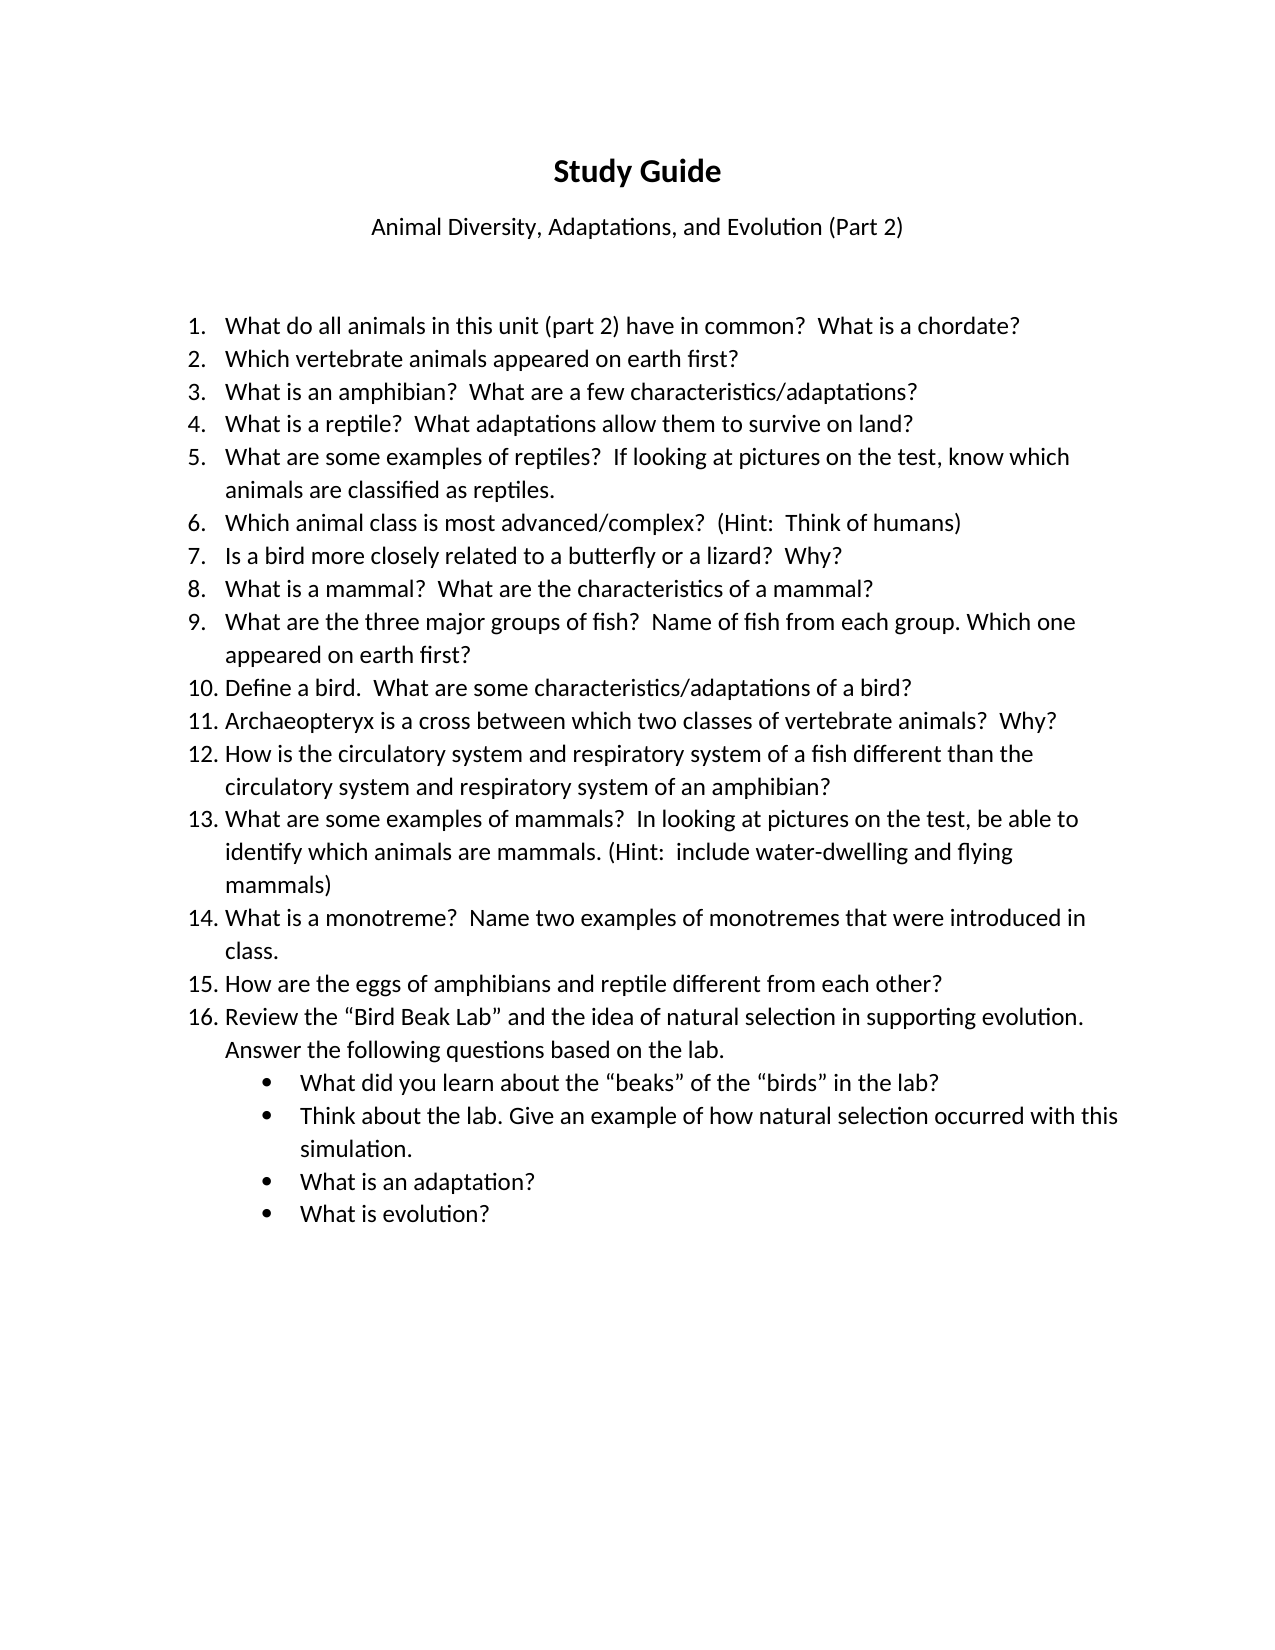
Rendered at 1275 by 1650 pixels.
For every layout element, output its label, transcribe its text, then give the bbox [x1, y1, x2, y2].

list Think about the lab. Give an example of how natural selection occurred with this simulation. [262, 1100, 1125, 1163]
list Define a bird. What are some characteristics/adaptations of a bird? [187, 672, 1125, 702]
list What are some examples of reptiles? If looking at pictures on the test, know which animals are classified as reptiles. [187, 441, 1125, 505]
list How is the circulatory system and respiratory system of a fish different than the circulatory system and respiratory system of an amphibian? [187, 738, 1125, 801]
list How are the eggs of amphibians and reptile different from each other? [187, 968, 1125, 999]
list Review the “Bird Beak Lab” and the idea of natural selection in supporting evolution. Answer the following questions based on the lab. [187, 1001, 1125, 1064]
list What is an amphibian? What are a few characteristics/adaptations? [187, 376, 1125, 406]
list Which animal class is most advanced/complex? (Hint: Think of humans) [187, 507, 1125, 538]
list What is an adaptation? [262, 1166, 1125, 1196]
list What is evolution? [262, 1198, 1125, 1229]
list What is a reptile? What adaptations allow them to survive on land? [187, 408, 1125, 439]
list What is a monotreme? Name two examples of monotremes that were introduced in class. [187, 902, 1125, 966]
text Study Guide [150, 150, 1125, 191]
list What did you learn about the “beaks” of the “birds” in the lab? [262, 1067, 1125, 1097]
list Archaeopteryx is a cross between which two classes of vertebrate animals? Why? [187, 705, 1125, 735]
list What do all animals in this unit (part 2) have in common? What is a chordate? [187, 310, 1125, 340]
list What are the three major groups of fish? Name of fish from each group. Which one appeared on earth first? [187, 606, 1125, 669]
text Animal Diversity, Adaptations, and Evolution (Part 2) [150, 211, 1125, 241]
list What is a mammal? What are the characteristics of a mammal? [187, 573, 1125, 604]
list Which vertebrate animals appeared on earth first? [187, 343, 1125, 373]
list What are some examples of mammals? In looking at pictures on the test, be able to identify which animals are mammals. (Hint: include water-dwelling and flying mammals) [187, 803, 1125, 900]
list Is a bird more closely related to a butterfly or a lizard? Why? [187, 540, 1125, 571]
